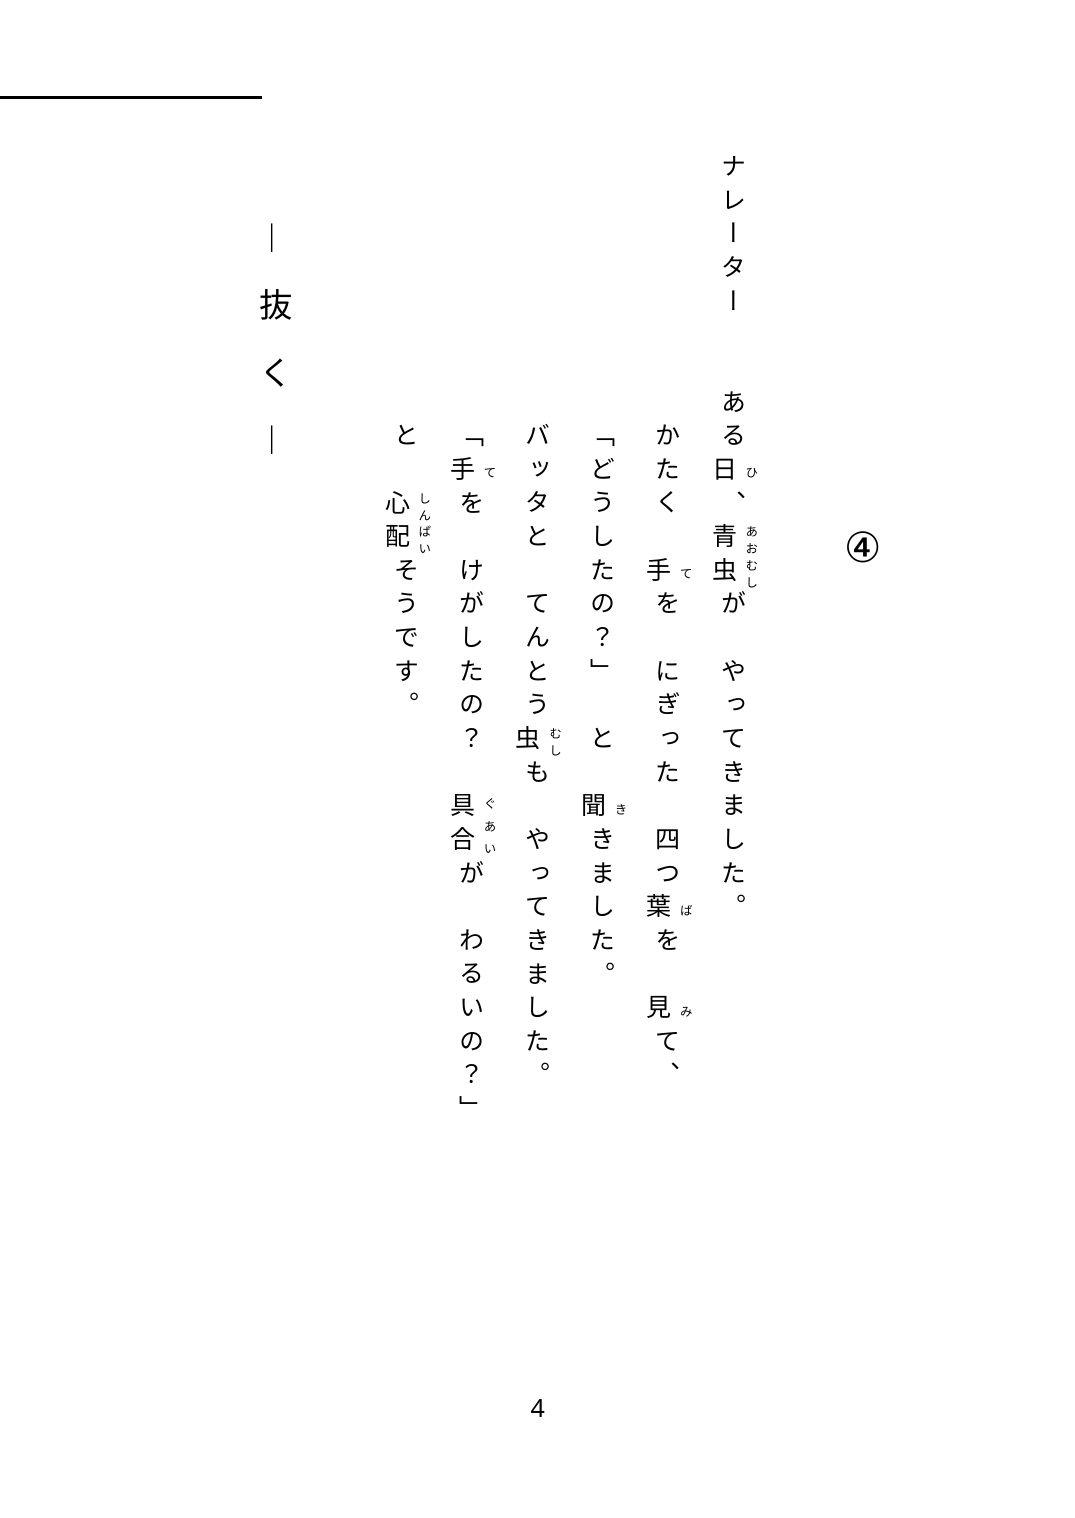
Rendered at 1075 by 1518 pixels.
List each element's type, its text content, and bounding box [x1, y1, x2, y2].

text ④ [832, 153, 897, 1364]
text 「どうしたの？」 と きました。 [570, 153, 636, 1364]
text と そうです。 [374, 153, 439, 1364]
text バッタと てんとうも やってきました。 [505, 153, 570, 1364]
text 「を けがしたの？ が わるいの？」 [439, 153, 505, 1364]
text かたく を にぎった 四つを て、 [636, 153, 701, 1364]
text ― 抜 く ― [243, 153, 308, 1364]
text ナレーター ある、が やってきました。 [701, 153, 766, 1364]
